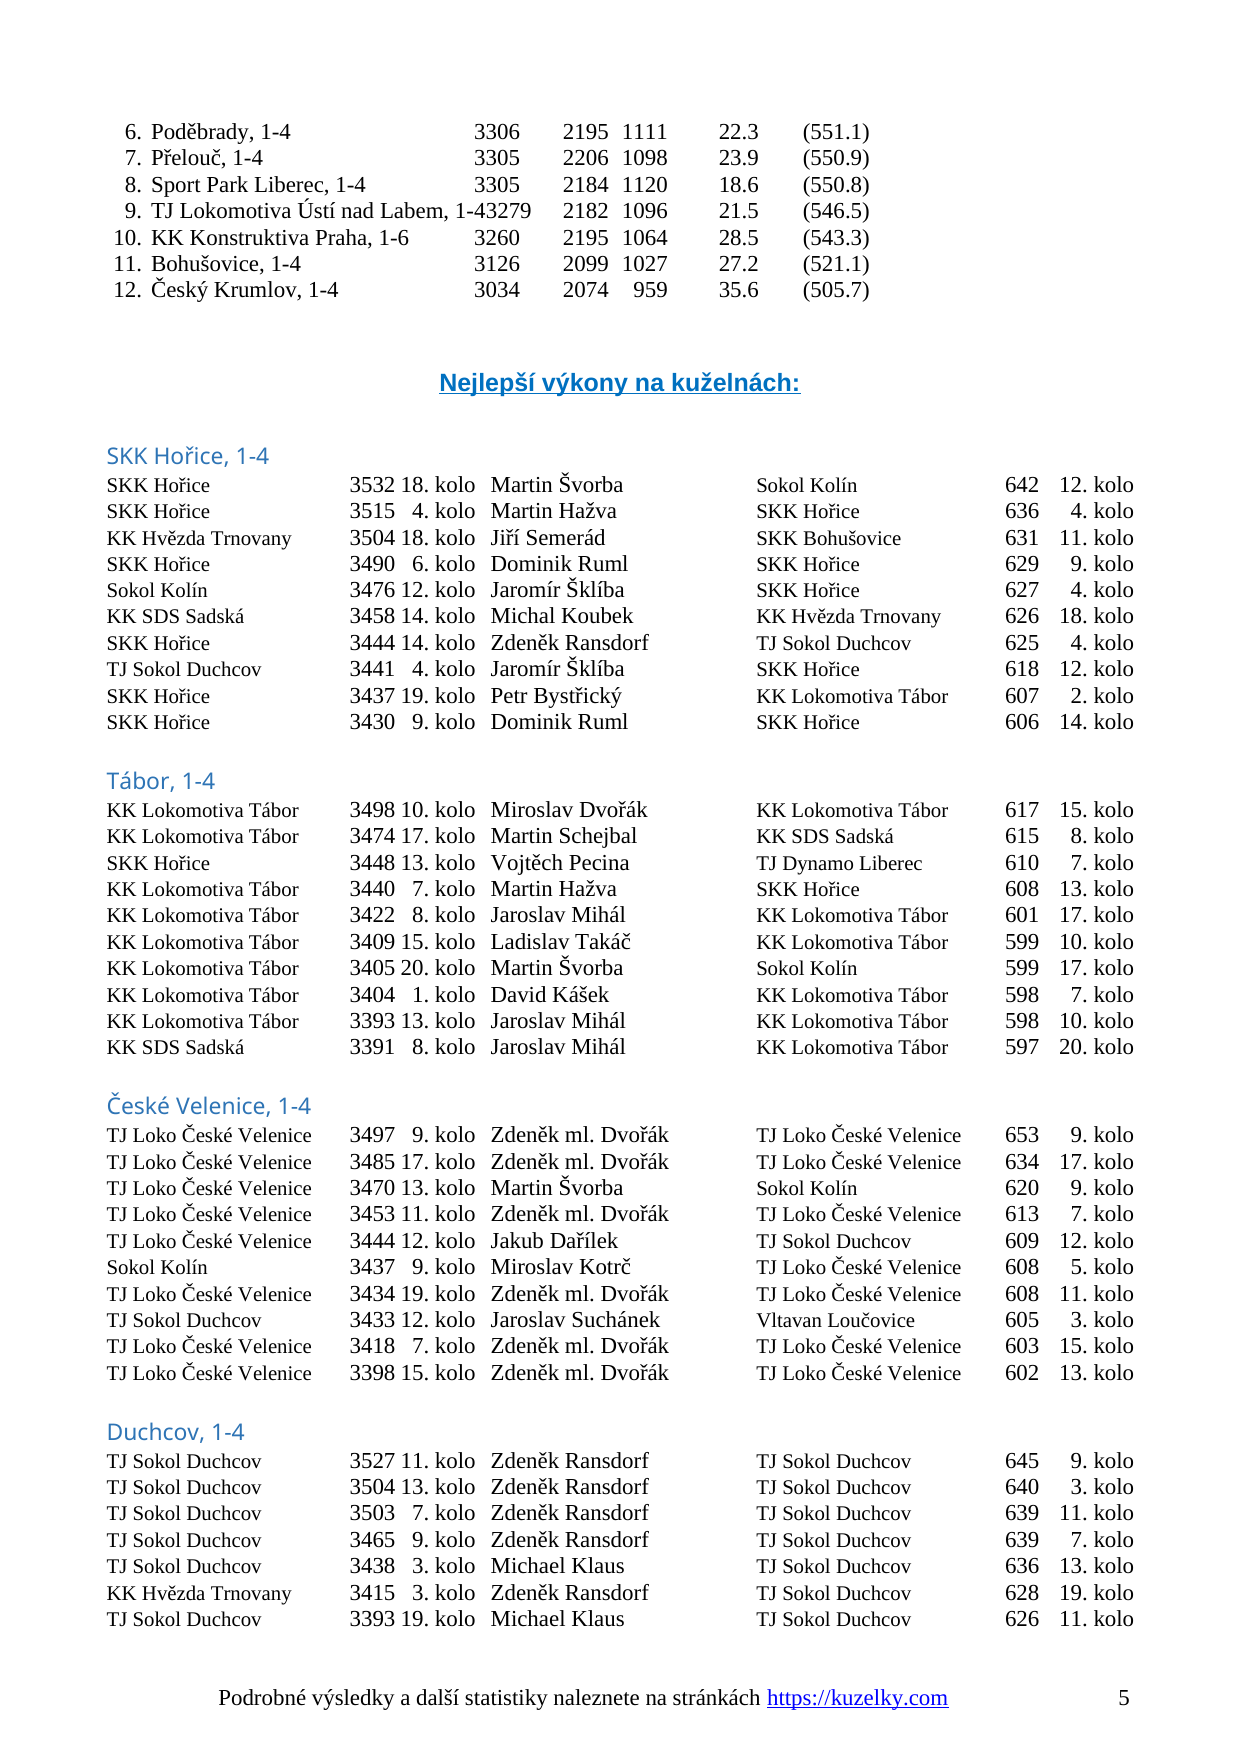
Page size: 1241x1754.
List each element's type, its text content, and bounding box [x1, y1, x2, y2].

text SKK Hořice 3444 14. kolo Zdeněk Ransdorf TJ Sokol Duchcov 625 4. kolo [106, 629, 1134, 655]
text KK Lokomotiva Tábor 3404 1. kolo David Kášek KK Lokomotiva Tábor 598 7. kolo [106, 981, 1134, 1007]
text KK Lokomotiva Tábor 3440 7. kolo Martin Hažva SKK Hořice 608 13. kolo [106, 875, 1134, 902]
text KK Hvězda Trnovany 3415 3. kolo Zdeněk Ransdorf TJ Sokol Duchcov 628 19. kolo [106, 1578, 1134, 1605]
text TJ Loko České Velenice 3418 7. kolo Zdeněk ml. Dvořák TJ Loko České Velenice 603 15. kolo [106, 1332, 1134, 1359]
text KK Lokomotiva Tábor 3405 20. kolo Martin Švorba Sokol Kolín 599 17. kolo [106, 954, 1134, 981]
text TJ Sokol Duchcov 3433 12. kolo Jaroslav Suchánek Vltavan Loučovice 605 3. kolo [106, 1306, 1134, 1332]
text TJ Sokol Duchcov 3527 11. kolo Zdeněk Ransdorf TJ Sokol Duchcov 645 9. kolo [106, 1447, 1134, 1473]
text 11. Bohušovice, 1-4 3126 2099 1027 27.2 (521.1) [106, 250, 1134, 276]
text TJ Sokol Duchcov 3465 9. kolo Zdeněk Ransdorf TJ Sokol Duchcov 639 7. kolo [106, 1526, 1134, 1552]
subtitle Duchcov, 1-4 [106, 1416, 1134, 1447]
text TJ Sokol Duchcov 3503 7. kolo Zdeněk Ransdorf TJ Sokol Duchcov 639 11. kolo [106, 1499, 1134, 1526]
text 10. KK Konstruktiva Praha, 1-6 3260 2195 1064 28.5 (543.3) [106, 223, 1134, 250]
text TJ Sokol Duchcov 3504 13. kolo Zdeněk Ransdorf TJ Sokol Duchcov 640 3. kolo [106, 1473, 1134, 1499]
text 7. Přelouč, 1-4 3305 2206 1098 23.9 (550.9) [106, 144, 1134, 171]
text Nejlepší výkony na kuželnách: [94, 368, 1145, 397]
text KK Lokomotiva Tábor 3422 8. kolo Jaroslav Mihál KK Lokomotiva Tábor 601 17. kolo [106, 902, 1134, 928]
text KK Lokomotiva Tábor 3474 17. kolo Martin Schejbal KK SDS Sadská 615 8. kolo [106, 822, 1134, 849]
text TJ Sokol Duchcov 3438 3. kolo Michael Klaus TJ Sokol Duchcov 636 13. kolo [106, 1552, 1134, 1578]
text TJ Loko České Velenice 3497 9. kolo Zdeněk ml. Dvořák TJ Loko České Velenice 653 9. kolo [106, 1121, 1134, 1148]
subtitle Tábor, 1-4 [106, 765, 1134, 796]
subtitle České Velenice, 1-4 [106, 1090, 1134, 1121]
text KK SDS Sadská 3391 8. kolo Jaroslav Mihál KK Lokomotiva Tábor 597 20. kolo [106, 1033, 1134, 1060]
text TJ Loko České Velenice 3444 12. kolo Jakub Dařílek TJ Sokol Duchcov 609 12. kolo [106, 1227, 1134, 1253]
text TJ Loko České Velenice 3485 17. kolo Zdeněk ml. Dvořák TJ Loko České Velenice 634 17. kolo [106, 1148, 1134, 1174]
text 8. Sport Park Liberec, 1-4 3305 2184 1120 18.6 (550.8) [106, 171, 1134, 197]
text Sokol Kolín 3476 12. kolo Jaromír Šklíba SKK Hořice 627 4. kolo [106, 576, 1134, 603]
subtitle SKK Hořice, 1-4 [106, 439, 1134, 471]
text TJ Loko České Velenice 3434 19. kolo Zdeněk ml. Dvořák TJ Loko České Velenice 608 11. kolo [106, 1279, 1134, 1306]
text 9. TJ Lokomotiva Ústí nad Labem, 1-4 3279 2182 1096 21.5 (546.5) [106, 197, 1134, 223]
text KK Lokomotiva Tábor 3498 10. kolo Miroslav Dvořák KK Lokomotiva Tábor 617 15. kolo [106, 796, 1134, 822]
text TJ Sokol Duchcov 3441 4. kolo Jaromír Šklíba SKK Hořice 618 12. kolo [106, 655, 1134, 682]
text SKK Hořice 3430 9. kolo Dominik Ruml SKK Hořice 606 14. kolo [106, 708, 1134, 734]
text KK Hvězda Trnovany 3504 18. kolo Jiří Semerád SKK Bohušovice 631 11. kolo [106, 523, 1134, 550]
text TJ Loko České Velenice 3398 15. kolo Zdeněk ml. Dvořák TJ Loko České Velenice 602 13. kolo [106, 1359, 1134, 1385]
text Sokol Kolín 3437 9. kolo Miroslav Kotrč TJ Loko České Velenice 608 5. kolo [106, 1253, 1134, 1279]
text TJ Loko České Velenice 3470 13. kolo Martin Švorba Sokol Kolín 620 9. kolo [106, 1174, 1134, 1201]
text 12. Český Krumlov, 1-4 3034 2074 959 35.6 (505.7) [106, 276, 1134, 303]
text TJ Loko České Velenice 3453 11. kolo Zdeněk ml. Dvořák TJ Loko České Velenice 613 7. kolo [106, 1201, 1134, 1227]
text SKK Hořice 3490 6. kolo Dominik Ruml SKK Hořice 629 9. kolo [106, 550, 1134, 576]
text KK SDS Sadská 3458 14. kolo Michal Koubek KK Hvězda Trnovany 626 18. kolo [106, 603, 1134, 629]
text KK Lokomotiva Tábor 3409 15. kolo Ladislav Takáč KK Lokomotiva Tábor 599 10. kolo [106, 928, 1134, 954]
text KK Lokomotiva Tábor 3393 13. kolo Jaroslav Mihál KK Lokomotiva Tábor 598 10. kolo [106, 1007, 1134, 1033]
text SKK Hořice 3515 4. kolo Martin Hažva SKK Hořice 636 4. kolo [106, 497, 1134, 523]
text SKK Hořice 3532 18. kolo Martin Švorba Sokol Kolín 642 12. kolo [106, 471, 1134, 497]
text TJ Sokol Duchcov 3393 19. kolo Michael Klaus TJ Sokol Duchcov 626 11. kolo [106, 1605, 1134, 1631]
text 6. Poděbrady, 1-4 3306 2195 1111 22.3 (551.1) [106, 118, 1134, 144]
text SKK Hořice 3448 13. kolo Vojtěch Pecina TJ Dynamo Liberec 610 7. kolo [106, 849, 1134, 875]
text SKK Hořice 3437 19. kolo Petr Bystřický KK Lokomotiva Tábor 607 2. kolo [106, 682, 1134, 708]
